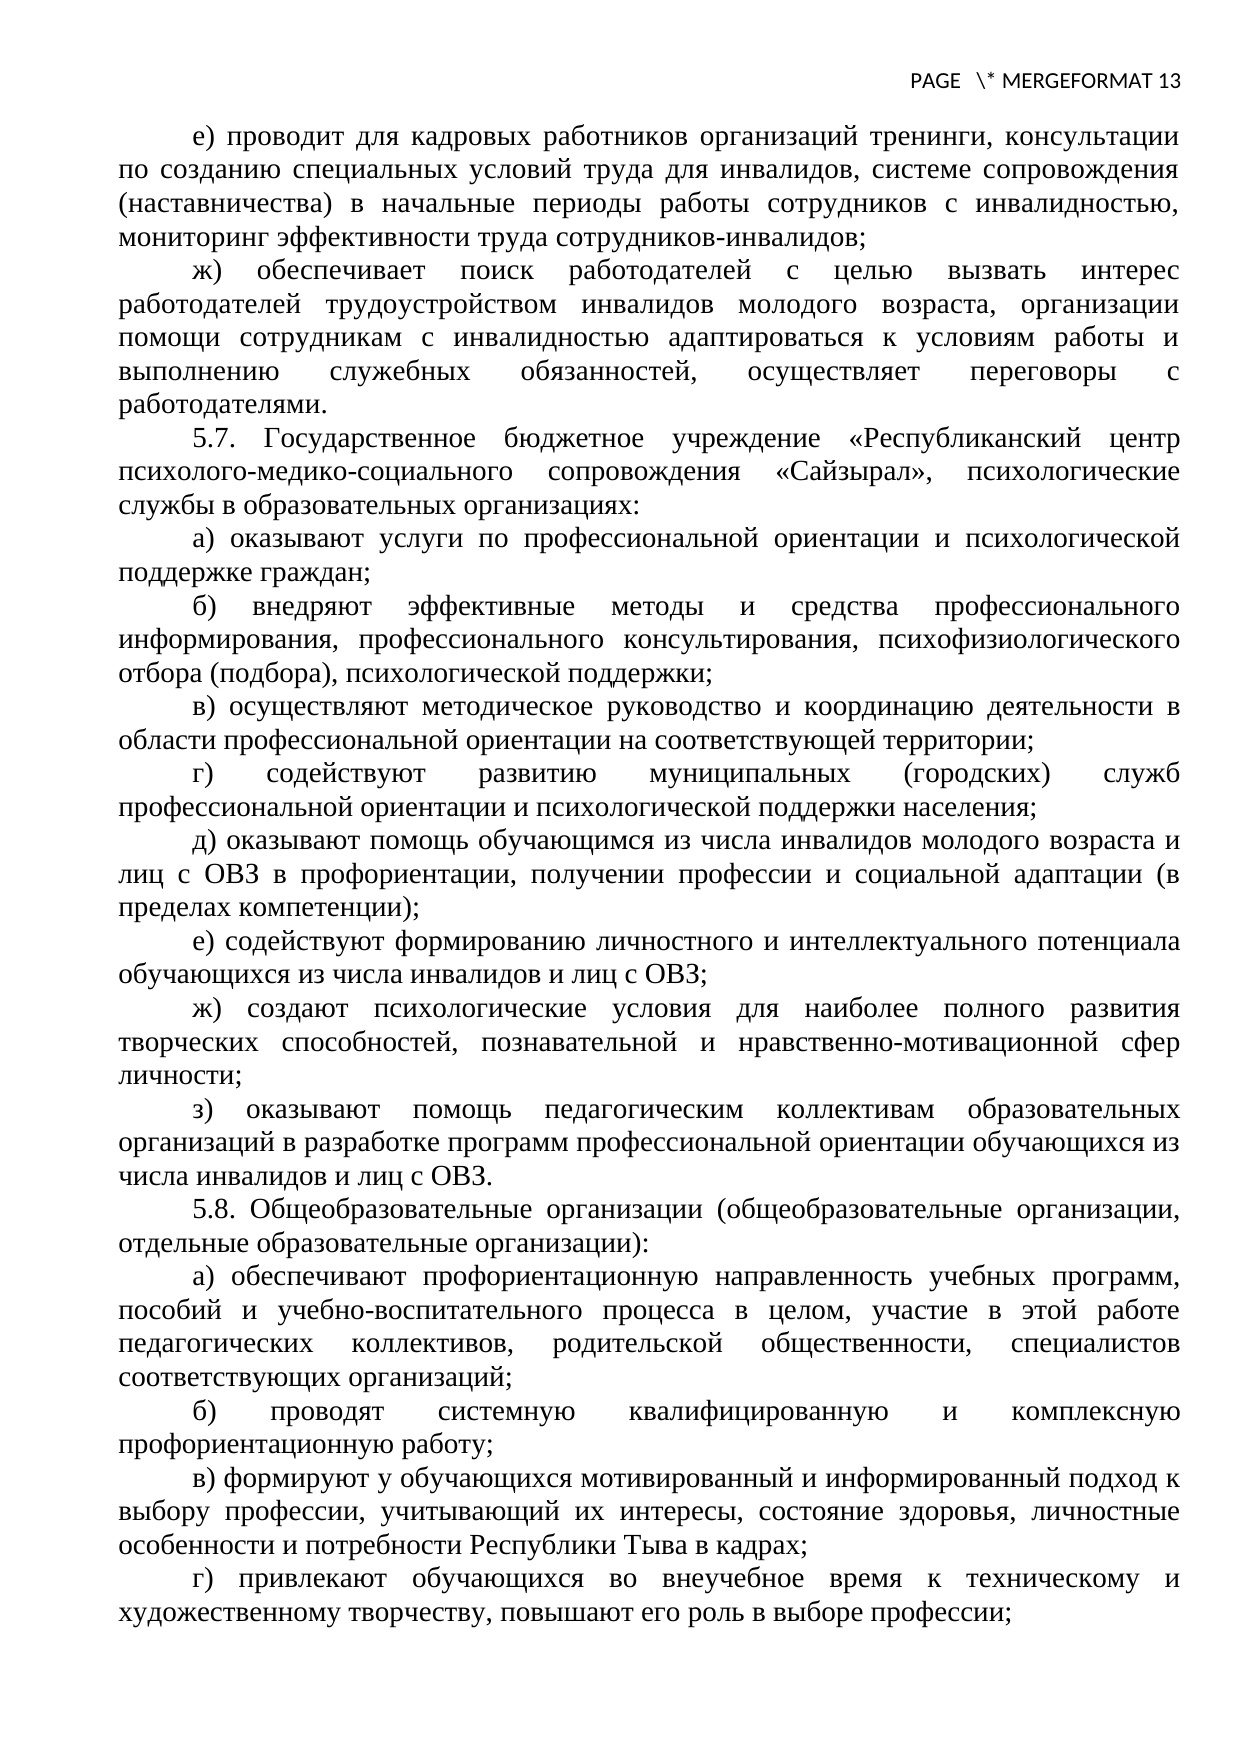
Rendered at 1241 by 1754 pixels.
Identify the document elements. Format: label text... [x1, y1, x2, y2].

text б) внедряют эффективные методы и средства профессионального информирования, профессионального консультирования, психофизиологического отбора (подбора), психологической поддержки; [118, 588, 1181, 688]
text а) обеспечивают профориентационную направленность учебных программ, пособий и учебно-воспитательного процесса в целом, участие в этой работе педагогических коллективов, родительской общественности, специалистов соответствующих организаций; [118, 1258, 1181, 1393]
text г) содействуют развитию муниципальных (городских) служб профессиональной ориентации и психологической поддержки населения; [118, 755, 1181, 822]
text в) формируют у обучающихся мотивированный и информированный подход к выбору профессии, учитывающий их интересы, состояние здоровья, личностные особенности и потребности Республики Тыва в кадрах; [118, 1460, 1181, 1560]
text 5.7. Государственное бюджетное учреждение «Республиканский центр психолого-медико-социального сопровождения «Сайзырал», психологические службы в образовательных организациях: [118, 420, 1181, 521]
text ж) обеспечивает поиск работодателей с целью вызвать интерес работодателей трудоустройством инвалидов молодого возраста, организации помощи сотрудникам с инвалидностью адаптироваться к условиям работы и выполнению служебных обязанностей, осуществляет переговоры с работодателями. [118, 252, 1181, 420]
text д) оказывают помощь обучающимся из числа инвалидов молодого возраста и лиц с ОВЗ в профориентации, получении профессии и социальной адаптации (в пределах компетенции); [118, 822, 1181, 923]
text з) оказывают помощь педагогическим коллективам образовательных организаций в разработке программ профессиональной ориентации обучающихся из числа инвалидов и лиц с ОВЗ. [118, 1091, 1181, 1191]
text ж) создают психологические условия для наиболее полного развития творческих способностей, познавательной и нравственно-мотивационной сфер личности; [118, 990, 1181, 1091]
text б) проводят системную квалифицированную и комплексную профориентационную работу; [118, 1393, 1181, 1460]
text г) привлекают обучающихся во внеучебное время к техническому и художественному творчеству, повышают его роль в выборе профессии; [118, 1560, 1181, 1627]
text а) оказывают услуги по профессиональной ориентации и психологической поддержке граждан; [118, 521, 1181, 588]
text е) содействуют формированию личностного и интеллектуального потенциала обучающихся из числа инвалидов и лиц с ОВЗ; [118, 923, 1181, 990]
text е) проводит для кадровых работников организаций тренинги, консультации по созданию специальных условий труда для инвалидов, системе сопровождения (наставничества) в начальные периоды работы сотрудников с инвалидностью, мониторинг эффективности труда сотрудников-инвалидов; [118, 118, 1181, 252]
text 5.8. Общеобразовательные организации (общеобразовательные организации, отдельные образовательные организации): [118, 1191, 1181, 1258]
text в) осуществляют методическое руководство и координацию деятельности в области профессиональной ориентации на соответствующей территории; [118, 688, 1181, 755]
